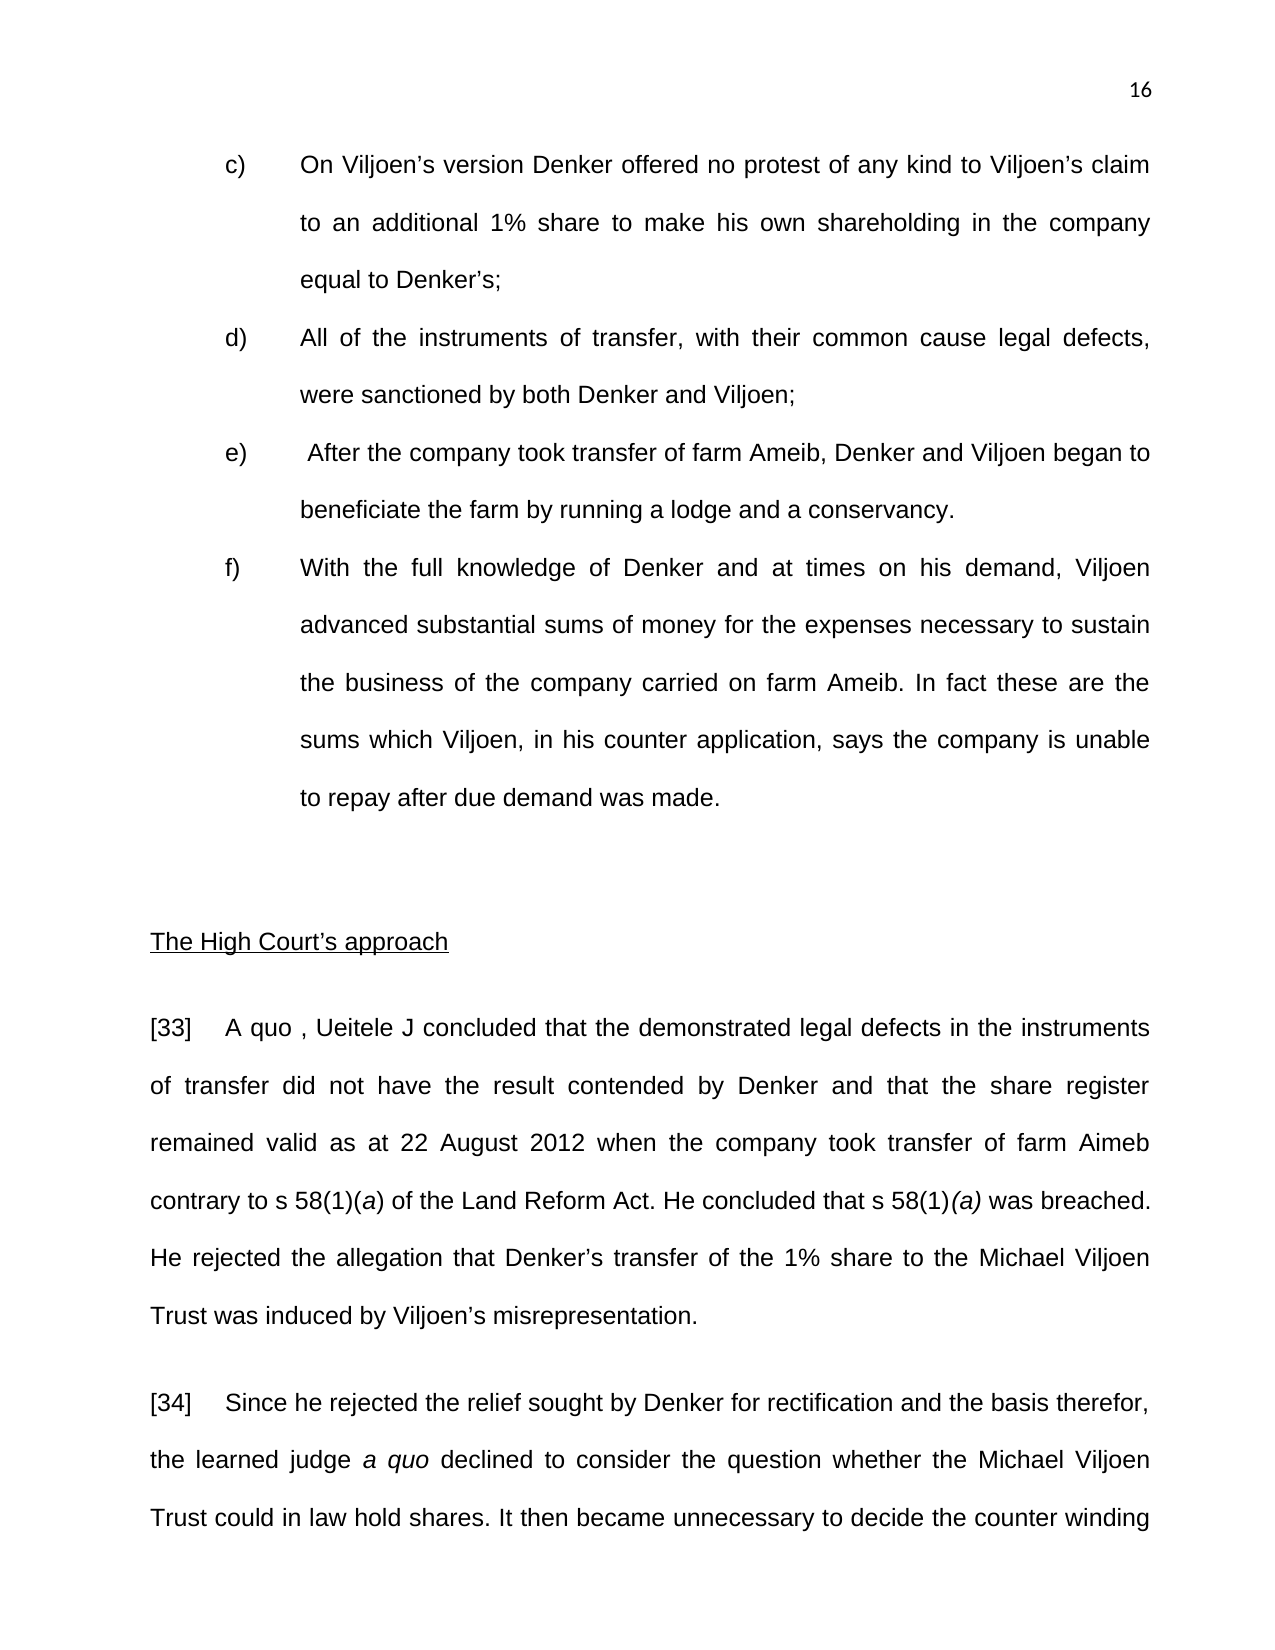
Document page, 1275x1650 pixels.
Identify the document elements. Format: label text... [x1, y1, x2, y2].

list After the company took transfer of farm Ameib, Denker and Viljoen began to beneficiate the farm by running a lodge and a conservancy. [225, 437, 1152, 524]
list With the full knowledge of Denker and at times on his demand, Viljoen advanced substantial sums of money for the expenses necessary to sustain the business of the company carried on farm Ameib. In fact these are the sums which Viljoen, in his counter application, says the company is unable to repay after due demand was made. [225, 552, 1152, 811]
list On Viljoen’s version Denker offered no protest of any kind to Viljoen’s claim to an additional 1% share to make his own shareholding in the company equal to Denker’s; [225, 150, 1152, 294]
text The High Court’s approach [150, 927, 1152, 955]
list All of the instruments of transfer, with their common cause legal defects, were sanctioned by both Denker and Viljoen; [225, 322, 1152, 409]
text [33] A quo , Ueitele J concluded that the demonstrated legal defects in the instruments of transfer did not have the result contended by Denker and that the share register remained valid as at 22 August 2012 when the company took transfer of farm Aimeb contrary to s 58(1)(a) of the Land Reform Act. He concluded that s 58(1)(a) was breached. He rejected the allegation that Denker’s transfer of the 1% share to the Michael Viljoen Trust was induced by Viljoen’s misrepresentation. [150, 1013, 1152, 1329]
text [150, 1387, 1152, 1531]
